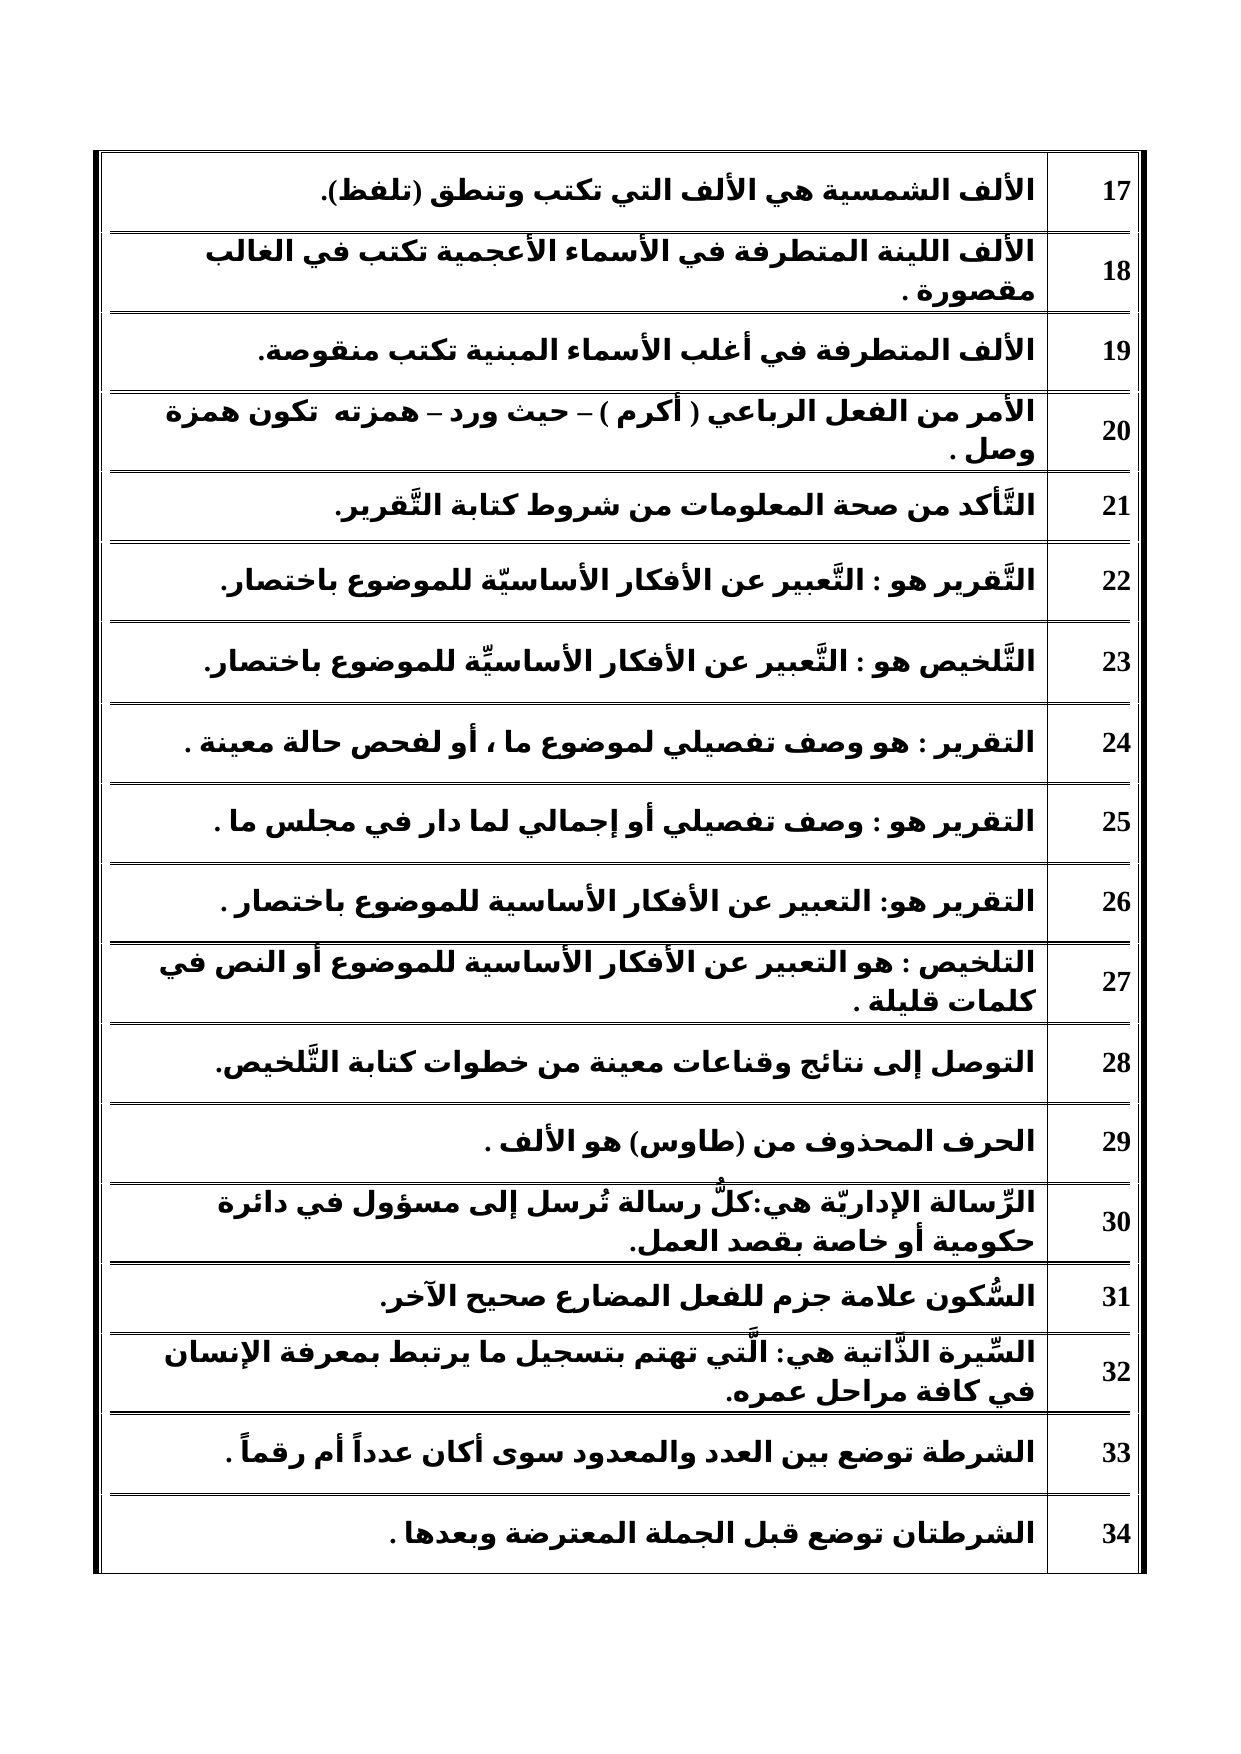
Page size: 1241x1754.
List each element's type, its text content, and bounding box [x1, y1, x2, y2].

table_cell 33 [1048, 1411, 1138, 1493]
table_cell 20 [1048, 390, 1141, 470]
table_cell 19 [1048, 311, 1138, 390]
table_cell 28 [1048, 1022, 1141, 1102]
table_cell الشرطة توضع بين العدد والمعدود سوى أكان عدداً أم رقماً . [102, 1411, 1047, 1493]
table_cell الألف اللينة المتطرفة في الأسماء الأعجمية تكتب في الغالب مقصورة . [102, 231, 1047, 311]
table_cell الألف الشمسية هي الألف التي تكتب وتنطق (تلفظ). [102, 153, 1047, 231]
table_cell الحرف المحذوف من (طاوس) هو الألف . [102, 1102, 1047, 1182]
table_cell 21 [1048, 470, 1141, 540]
table_cell التَّلخيص هو : التَّعبير عن الأفكار الأساسيِّة للموضوع باختصار. [99, 620, 1047, 702]
table_cell 23 [1048, 620, 1141, 702]
table_cell 29 [1048, 1102, 1138, 1182]
table_cell الرِّسالة الإداريّة هي:كلُّ رسالة تُرسل إلى مسؤول في دائرة حكومية أو خاصة بقصد العمل. [102, 1182, 1047, 1261]
table_cell 34 [1048, 1493, 1141, 1573]
table_cell التقرير هو: التعبير عن الأفكار الأساسية للموضوع باختصار . [102, 862, 1047, 941]
table_cell الشرطتان توضع قبل الجملة المعترضة وبعدها . [99, 1493, 1047, 1573]
table_cell التقرير هو : وصف تفصيلي أو إجمالي لما دار في مجلس ما . [102, 782, 1047, 862]
table_cell التَّأكد من صحة المعلومات من شروط كتابة التَّقرير. [99, 470, 1047, 540]
table_cell السُّكون علامة جزم للفعل المضارع صحيح الآخر. [102, 1261, 1047, 1332]
table_cell الأمر من الفعل الرباعي ( أكرم ) – حيث ورد – همزته تكون همزة وصل . [99, 390, 1047, 470]
table_cell السِّيرة الذَّاتية هي: الَّتي تهتم بتسجيل ما يرتبط بمعرفة الإنسان في كافة مراحل عمره. [102, 1332, 1047, 1411]
table_cell 22 [1048, 540, 1141, 620]
table_cell 17 [1048, 153, 1138, 231]
table_cell الألف المتطرفة في أغلب الأسماء المبنية تكتب منقوصة. [102, 311, 1047, 390]
table_cell 32 [1048, 1332, 1138, 1411]
table_cell 31 [1048, 1261, 1138, 1332]
table_cell 25 [1048, 782, 1138, 862]
table_cell 30 [1048, 1182, 1138, 1261]
table_cell التَّقرير هو : التَّعبير عن الأفكار الأساسيّة للموضوع باختصار. [99, 540, 1047, 620]
table_cell التلخيص : هو التعبير عن الأفكار الأساسية للموضوع أو النص في كلمات قليلة . [102, 941, 1047, 1022]
table_cell التقرير : هو وصف تفصيلي لموضوع ما ، أو لفحص حالة معينة . [99, 702, 1047, 782]
table_cell التوصل إلى نتائج وقناعات معينة من خطوات كتابة التَّلخيص. [99, 1022, 1047, 1102]
table_cell 26 [1048, 862, 1138, 941]
table_cell 18 [1048, 231, 1138, 311]
table_cell 27 [1048, 941, 1138, 1022]
table_cell 24 [1048, 702, 1141, 782]
